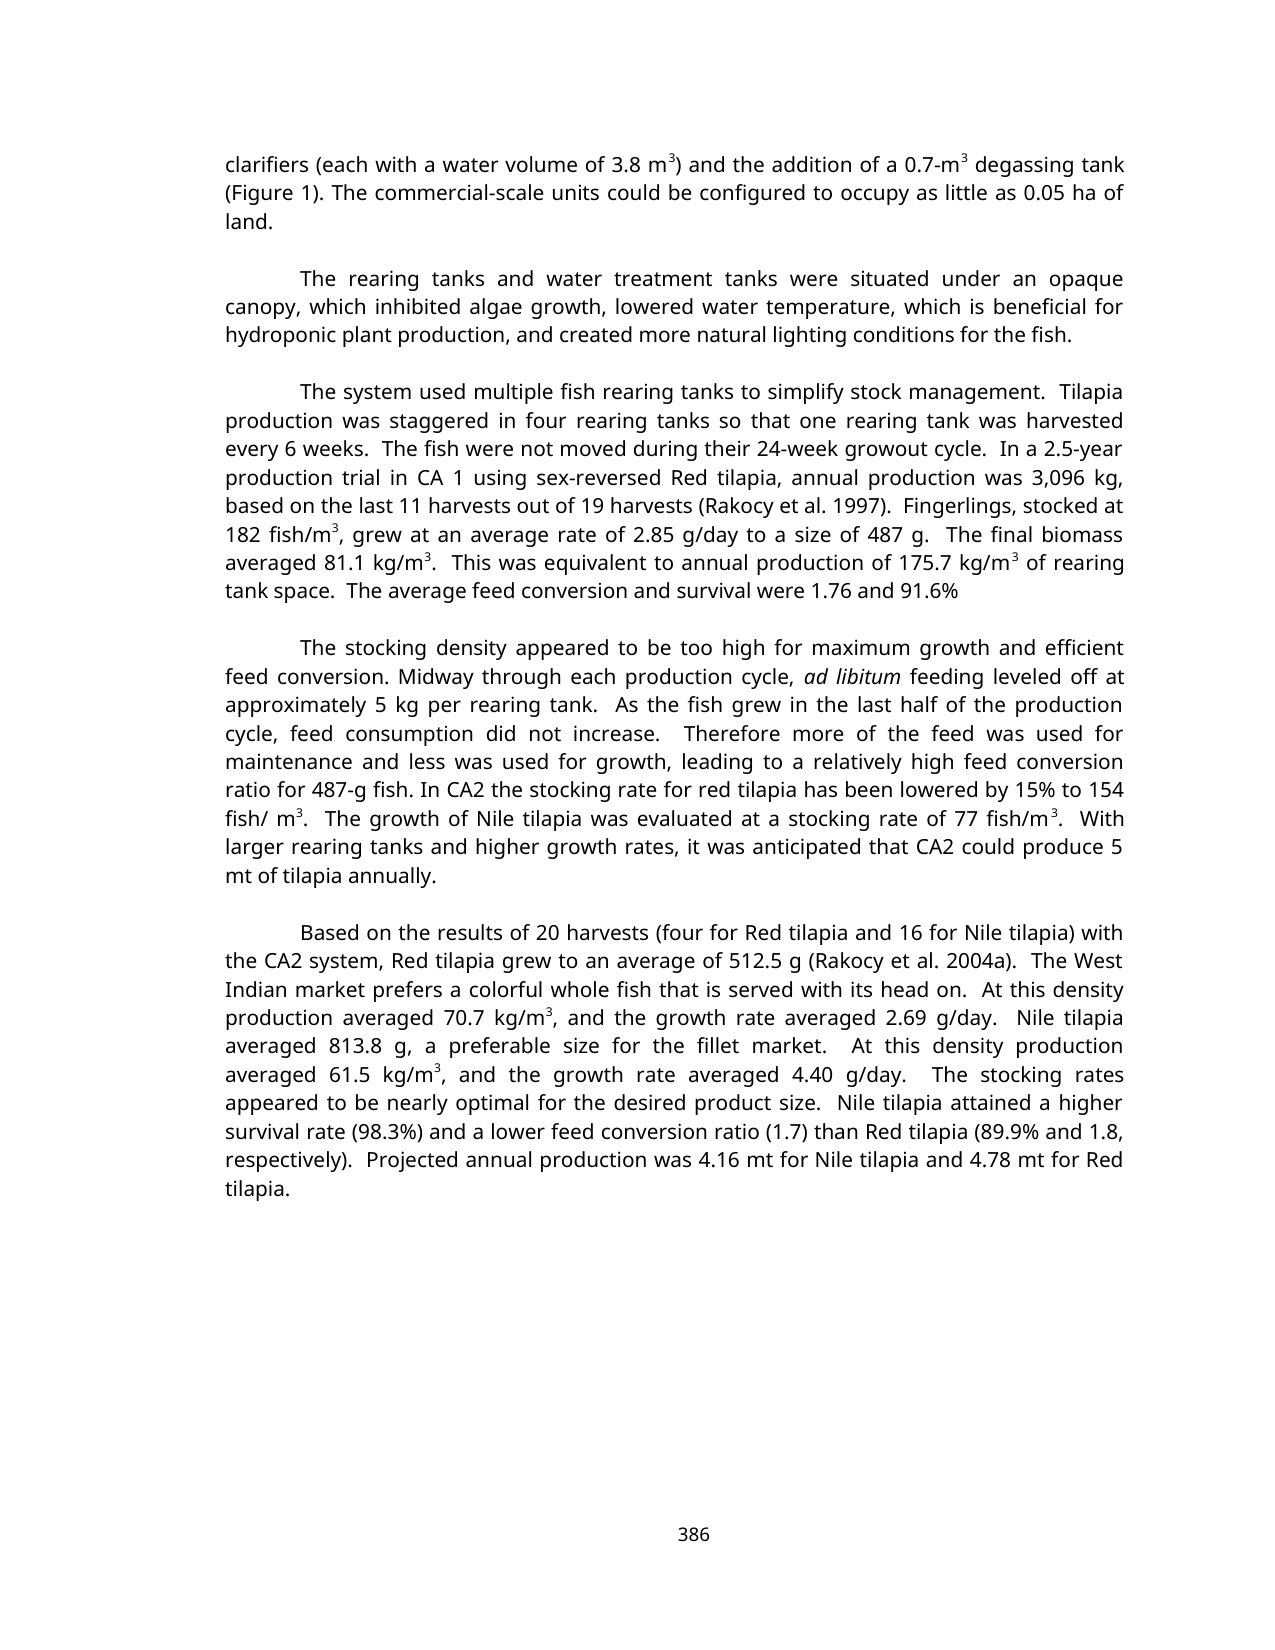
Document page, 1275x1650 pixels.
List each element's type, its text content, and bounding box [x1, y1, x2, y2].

text Based on the results of 20 harvests (four for Red tilapia and 16 for Nile tilapia) with the CA2 system, Red tilapia grew to an average of 512.5 g (Rakocy et al. 2004a). The West Indian market prefers a colorful whole fish that is served with its head on. At this density production averaged 70.7 kg/m3, and the growth rate averaged 2.69 g/day. Nile tilapia averaged 813.8 g, a preferable size for the fillet market. At this density production averaged 61.5 kg/m3, and the growth rate averaged 4.40 g/day. The stocking rates appeared to be nearly optimal for the desired product size. Nile tilapia attained a higher survival rate (98.3%) and a lower feed conversion ratio (1.7) than Red tilapia (89.9% and 1.8, respectively). Projected annual production was 4.16 mt for Nile tilapia and 4.78 mt for Red tilapia. [225, 918, 1125, 1202]
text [225, 150, 1125, 235]
text The system used multiple fish rearing tanks to simplify stock management. Tilapia production was staggered in four rearing tanks so that one rearing tank was harvested every 6 weeks. The fish were not moved during their 24-week growout cycle. In a 2.5-year production trial in CA 1 using sex-reversed Red tilapia, annual production was 3,096 kg, based on the last 11 harvests out of 19 harvests (Rakocy et al. 1997). Fingerlings, stocked at 182 fish/m3, grew at an average rate of 2.85 g/day to a size of 487 g. The final biomass averaged 81.1 kg/m3. This was equivalent to annual production of 175.7 kg/m3 of rearing tank space. The average feed conversion and survival were 1.76 and 91.6% [225, 377, 1125, 605]
text The stocking density appeared to be too high for maximum growth and efficient feed conversion. Midway through each production cycle, ad libitum feeding leveled off at approximately 5 kg per rearing tank. As the fish grew in the last half of the production cycle, feed consumption did not increase. Therefore more of the feed was used for maintenance and less was used for growth, leading to a relatively high feed conversion ratio for 487-g fish. In CA2 the stocking rate for red tilapia has been lowered by 15% to 154 fish/ m3. The growth of Nile tilapia was evaluated at a stocking rate of 77 fish/m3. With larger rearing tanks and higher growth rates, it was anticipated that CA2 could produce 5 mt of tilapia annually. [225, 633, 1125, 889]
text The rearing tanks and water treatment tanks were situated under an opaque canopy, which inhibited algae growth, lowered water temperature, which is beneficial for hydroponic plant production, and created more natural lighting conditions for the fish. [225, 264, 1125, 349]
